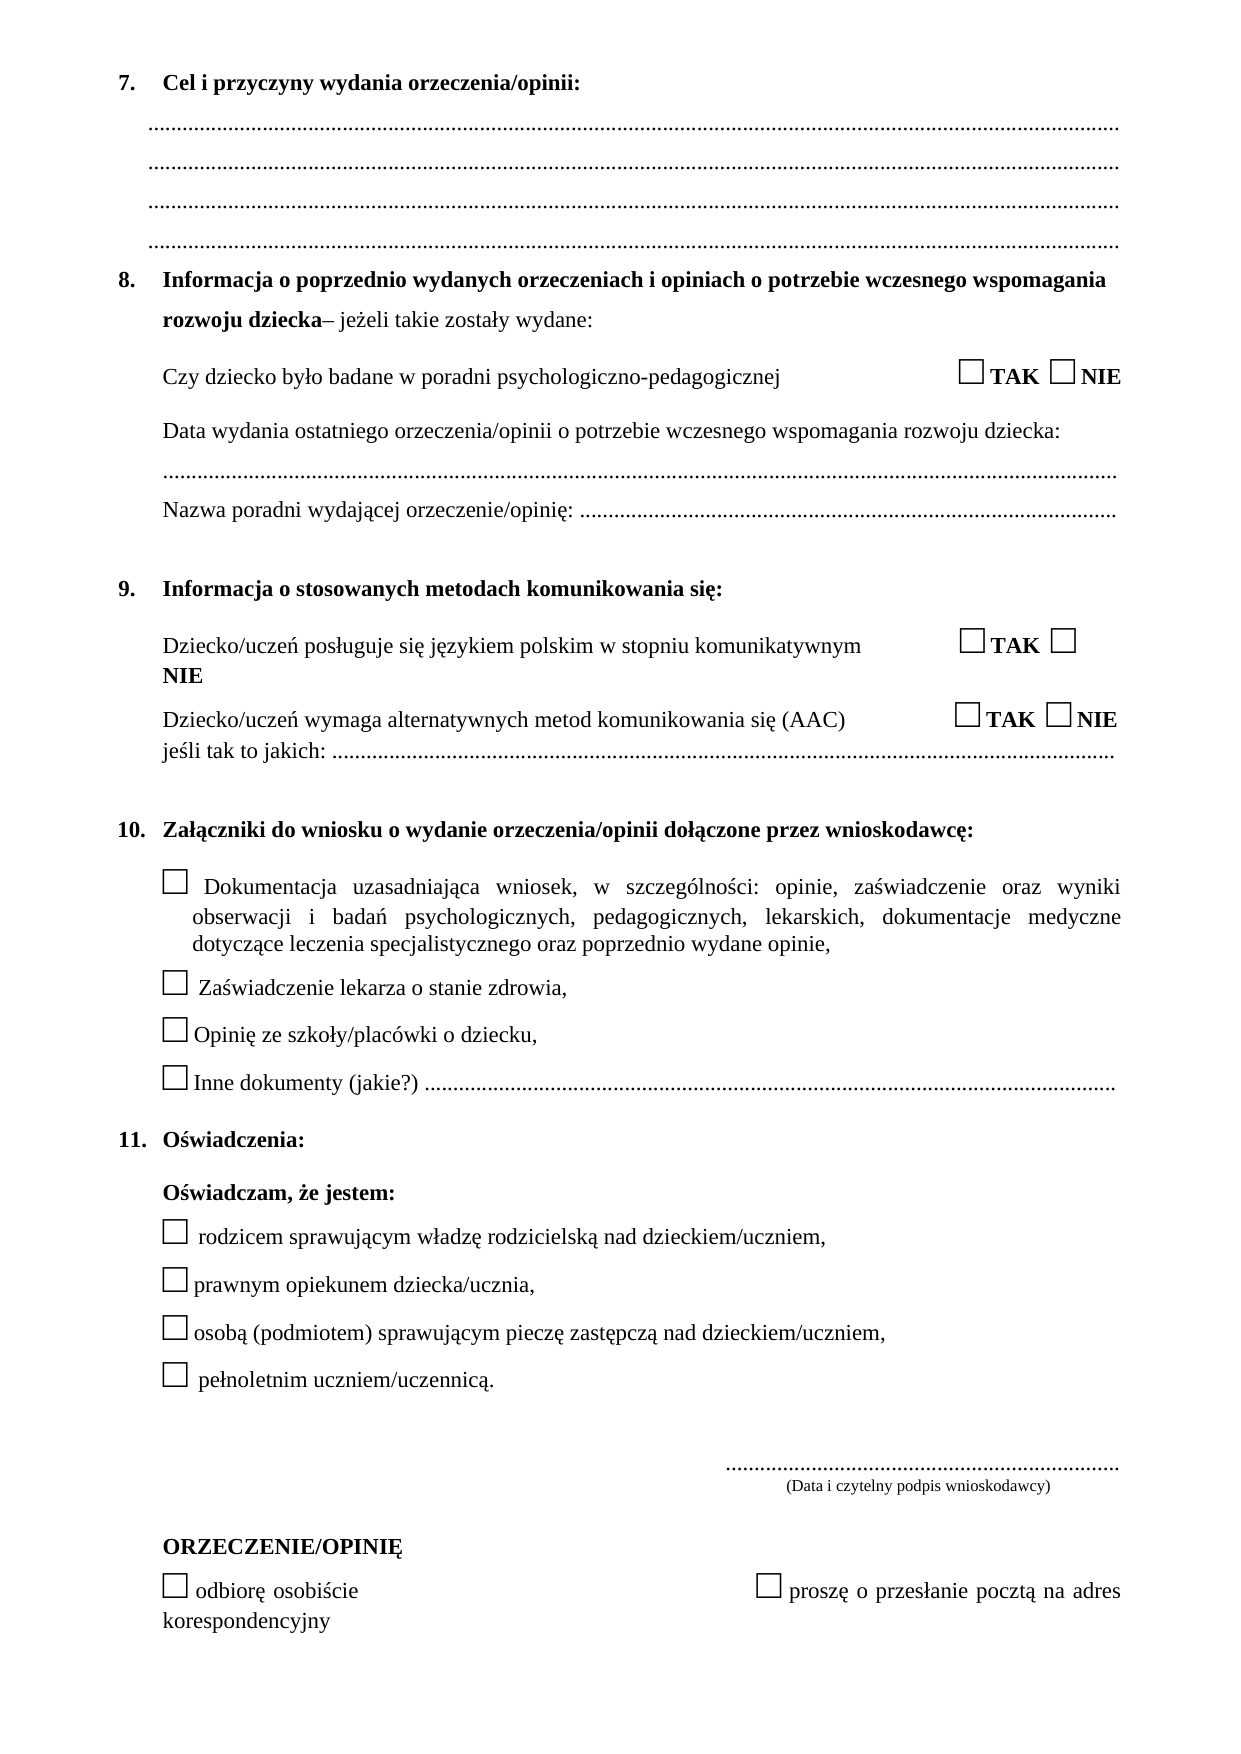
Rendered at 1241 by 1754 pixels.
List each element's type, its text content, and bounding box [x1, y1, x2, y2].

list □ Zaświadczenie lekarza o stanie zdrowia, [162, 956, 1122, 1004]
list □ Inne dokumenty (jakie?) ......................................................................................................................... [162, 1052, 1122, 1100]
list Nazwa poradni wydającej orzeczenie/opinię: .............................................................................................. [162, 496, 1122, 523]
list ..................................................................... (Data i czytelny podpis wnioskodawcy) [162, 1449, 1122, 1495]
list □ odbiorę osobiście □ proszę o przesłanie pocztą na adres korespondencyjny [162, 1560, 1122, 1634]
list □ Opinię ze szkoły/placówki o dziecku, [162, 1004, 1122, 1052]
list Data wydania ostatniego orzeczenia/opinii o potrzebie wczesnego wspomagania rozwoju dziecka: [162, 417, 1122, 444]
list Informacja o poprzednio wydanych orzeczeniach i opiniach o potrzebie wczesnego wspomagania rozwoju dziecka– jeżeli takie zostały wydane: [118, 266, 1122, 332]
list □ pełnoletnim uczniem/uczennicą. [162, 1349, 1122, 1397]
list □ prawnym opiekunem dziecka/ucznia, [162, 1253, 1122, 1301]
list Cel i przyczyny wydania orzeczenia/opinii: [118, 69, 1122, 95]
list □ Dokumentacja uzasadniająca wniosek, w szczególności: opinie, zaświadczenie oraz wyniki obserwacji i badań psychologicznych, pedagogicznych, lekarskich, dokumentacje medyczne dotyczące leczenia specjalistycznego oraz poprzednio wydane opinie, [162, 855, 1122, 956]
list Załączniki do wniosku o wydanie orzeczenia/opinii dołączone przez wnioskodawcę: [117, 816, 1122, 842]
list Dziecko/uczeń posługuje się językiem polskim w stopniu komunikatywnym □ TAK □ NIE [162, 615, 1122, 689]
list .............................................................................................................................................................................................................................................................................................................................................................................................................................................................................................................................. [148, 108, 1122, 214]
list Informacja o stosowanych metodach komunikowania się: [118, 575, 1122, 602]
list Oświadczenia: [118, 1126, 1122, 1152]
list jeśli tak to jakich: ......................................................................................................................................... [162, 737, 1122, 763]
list Oświadczam, że jestem: [162, 1179, 1122, 1205]
list Dziecko/uczeń wymaga alternatywnych metod komunikowania się (AAC) □ TAK □ NIE [162, 689, 1122, 737]
list □ osobą (podmiotem) sprawującym pieczę zastępczą nad dzieckiem/uczniem, [162, 1301, 1122, 1349]
list □ rodzicem sprawującym władzę rodzicielską nad dzieckiem/uczniem, [162, 1205, 1122, 1253]
list Czy dziecko było badane w poradni psychologiczno-pedagogicznej □ TAK □ NIE [162, 345, 1122, 393]
list ORZECZENIE/OPINIĘ [162, 1533, 1122, 1560]
list .......................................................................................................................................................................... [148, 227, 1122, 253]
